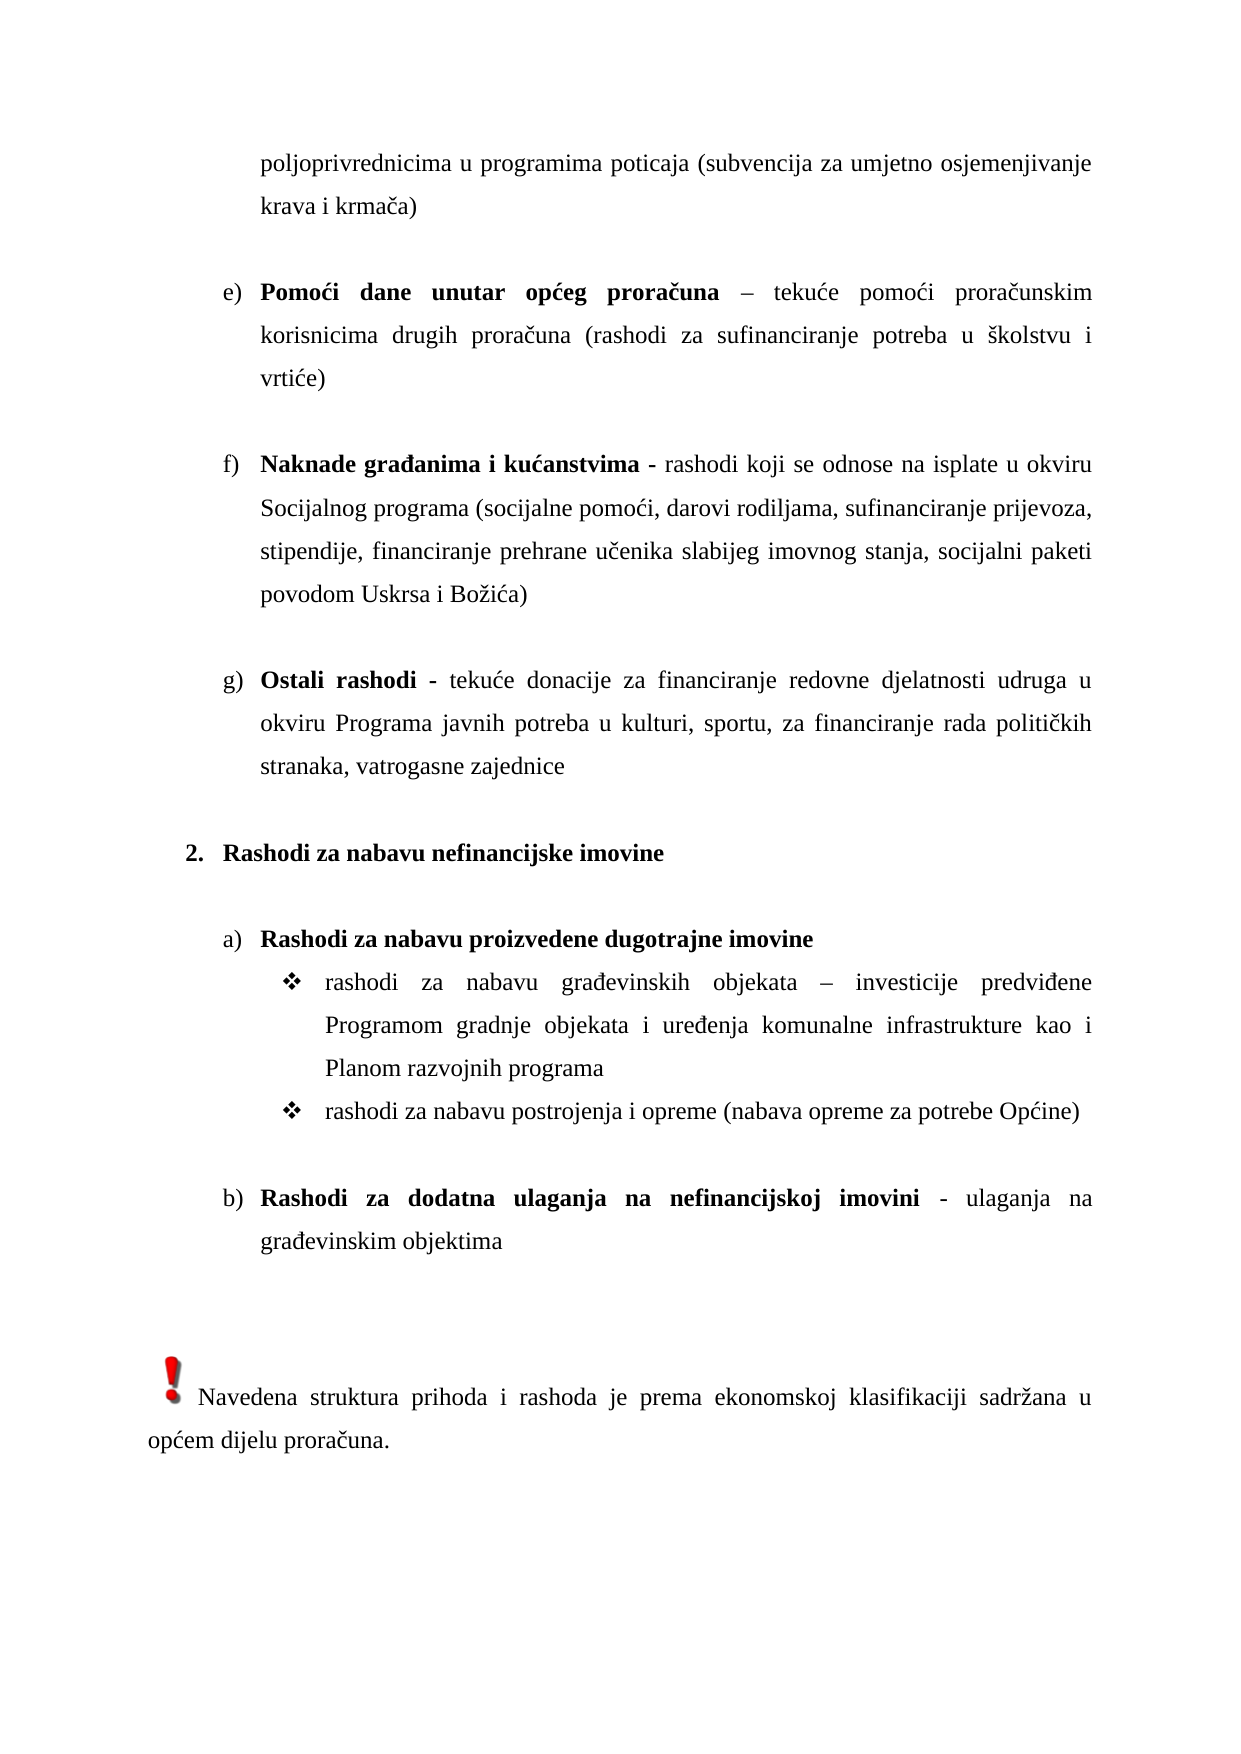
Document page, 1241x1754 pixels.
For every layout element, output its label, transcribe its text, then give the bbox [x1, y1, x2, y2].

list Rashodi za nabavu proizvedene dugotrajne imovine [223, 924, 1093, 953]
list Rashodi za dodatna ulaganja na nefinancijskoj imovini - ulaganja na građevinskim objektima [223, 1183, 1093, 1254]
text Navedena struktura prihoda i rashoda je prema ekonomskoj klasifikaciji sadržana u općem dijelu proračuna. [148, 1355, 1093, 1454]
list Rashodi za nabavu nefinancijske imovine [185, 838, 1093, 866]
list rashodi za nabavu postrojenja i opreme (nabava opreme za potrebe Općine) [281, 1096, 1093, 1125]
list rashodi za nabavu građevinskih objekata – investicije predviđene Programom gradnje objekata i uređenja komunalne infrastrukture kao i Planom razvojnih programa [281, 967, 1093, 1082]
picture [147, 1355, 198, 1406]
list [223, 148, 1093, 219]
list Pomoći dane unutar općeg proračuna – tekuće pomoći proračunskim korisnicima drugih proračuna (rashodi za sufinanciranje potreba u školstvu i vrtiće) [223, 277, 1093, 392]
list Ostali rashodi - tekuće donacije za financiranje redovne djelatnosti udruga u okviru Programa javnih potreba u kulturi, sportu, za financiranje rada političkih stranaka, vatrogasne zajednice [223, 665, 1093, 780]
list Naknade građanima i kućanstvima - rashodi koji se odnose na isplate u okviru Socijalnog programa (socijalne pomoći, darovi rodiljama, sufinanciranje prijevoza, stipendije, financiranje prehrane učenika slabijeg imovnog stanja, socijalni paketi povodom Uskrsa i Božića) [223, 449, 1093, 608]
